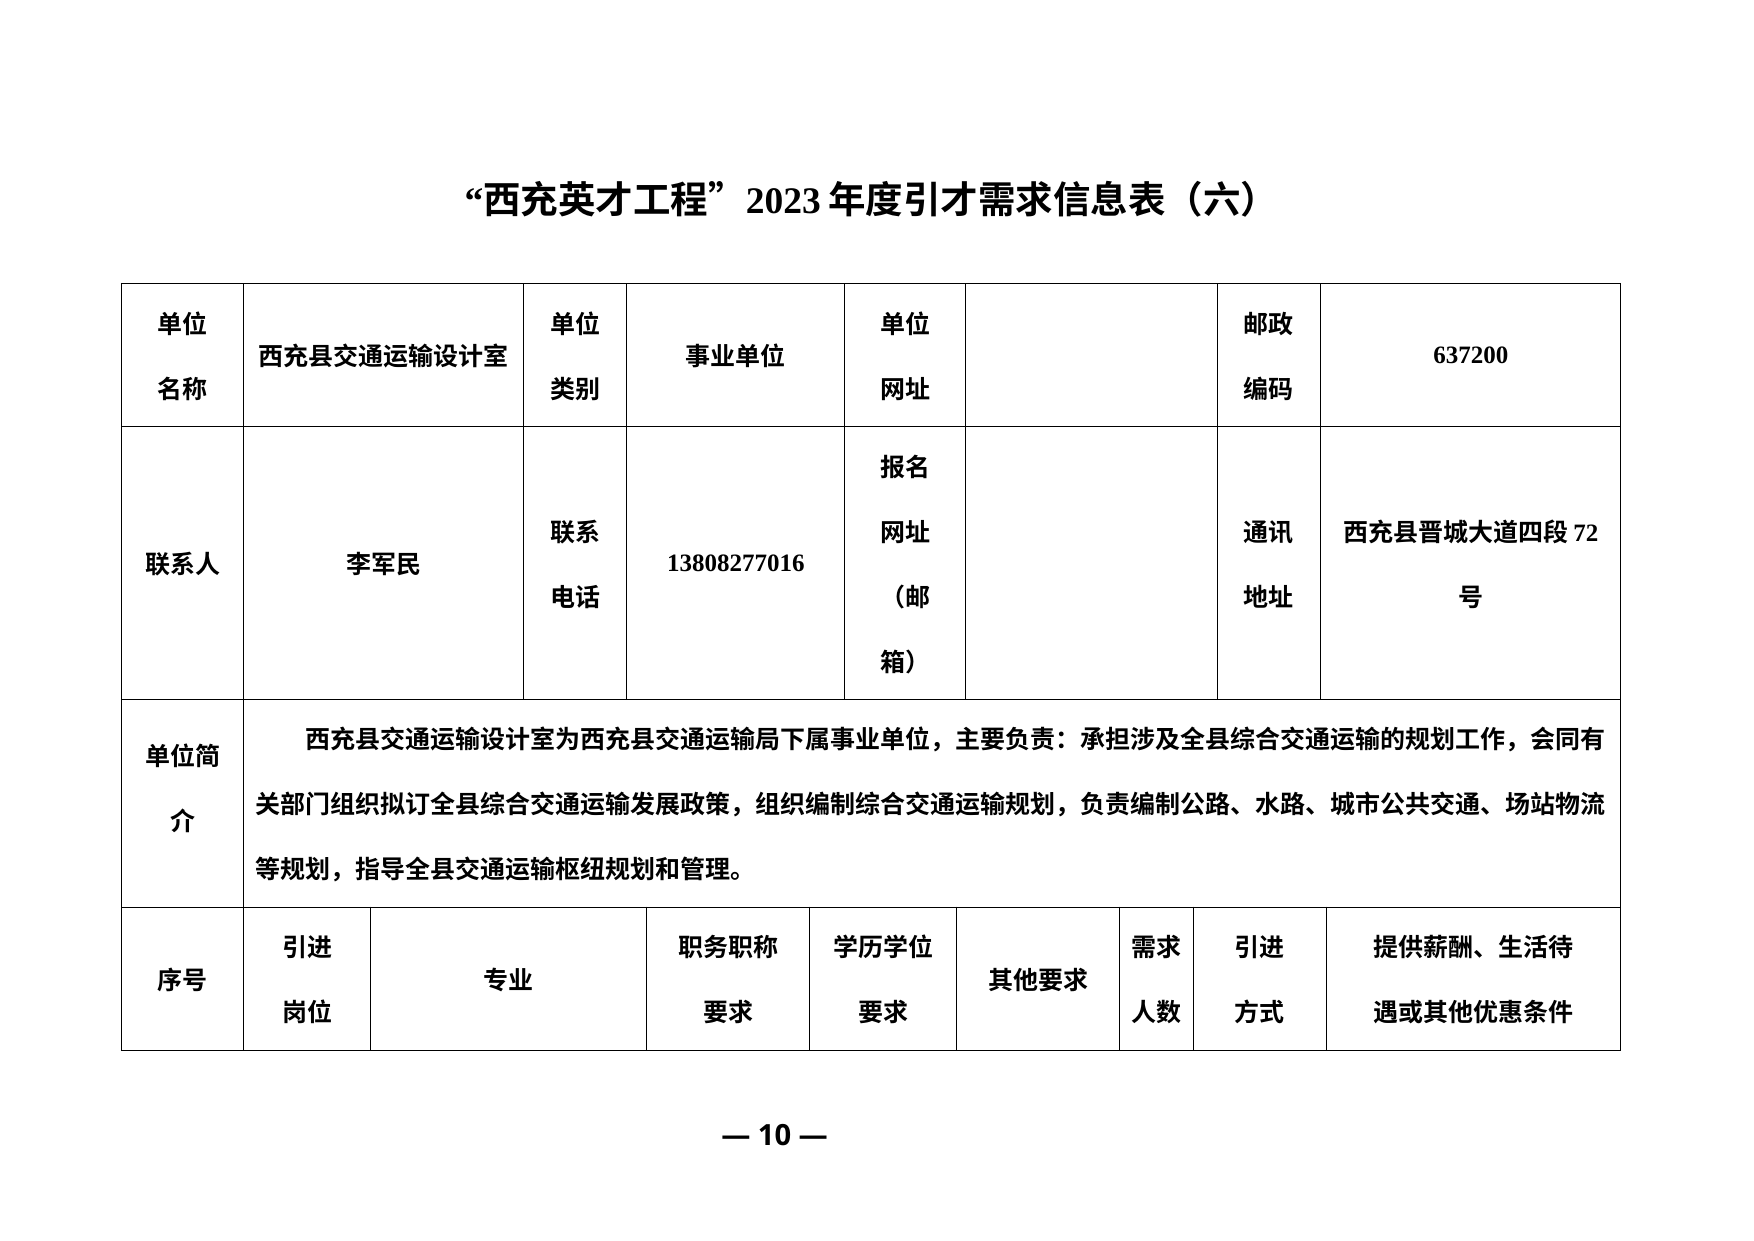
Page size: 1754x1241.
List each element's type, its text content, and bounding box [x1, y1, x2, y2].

table_cell 单位简介 [122, 700, 243, 907]
text “西充英才工程”2023年度引才需求信息表（六） [195, 165, 1547, 230]
table_header 西充县交通运输设计室 [244, 284, 523, 426]
table_cell 其他要求 [957, 908, 1119, 1049]
table_header 邮政 编码 [1218, 284, 1320, 426]
table_header [966, 284, 1217, 426]
table_cell 联系人 [122, 427, 243, 699]
table_cell [966, 427, 1217, 699]
table_header 单位 类别 [524, 284, 626, 426]
table_cell 通讯 地址 [1218, 427, 1320, 699]
table_cell 专业 [371, 908, 646, 1049]
table_cell 引进 岗位 [244, 908, 370, 1049]
table_header 事业单位 [627, 284, 844, 426]
table_header 637200 [1321, 284, 1620, 426]
table_cell 提供薪酬、生活待 遇或其他优惠条件 [1327, 908, 1620, 1049]
table_cell 西充县交通运输设计室为西充县交通运输局下属事业单位，主要负责：承担涉及全县综合交通运输的规划工作，会同有关部门组织拟订全县综合交通运输发展政策，组织编制综合交通运输规划，负责编制公路、水路、城市公共交通、场站物流等规划，指导全县交通运输枢纽规划和管理。 [244, 700, 1620, 907]
table_header 单位 名称 [122, 284, 243, 426]
table_cell 西充县晋城大道四段72号 [1321, 427, 1620, 699]
table_header 单位 网址 [845, 284, 965, 426]
table_cell 引进 方式 [1194, 908, 1326, 1049]
table_cell 序号 [122, 908, 243, 1049]
table_cell 报名 网址 （邮箱） [845, 427, 965, 699]
table_cell 学历学位 要求 [810, 908, 956, 1049]
table_cell 李军民 [244, 427, 523, 699]
table_cell 13808277016 [627, 427, 844, 699]
table_cell 职务职称 要求 [647, 908, 809, 1049]
table_cell 需求 人数 [1120, 908, 1193, 1049]
table_cell 联系 电话 [524, 427, 626, 699]
